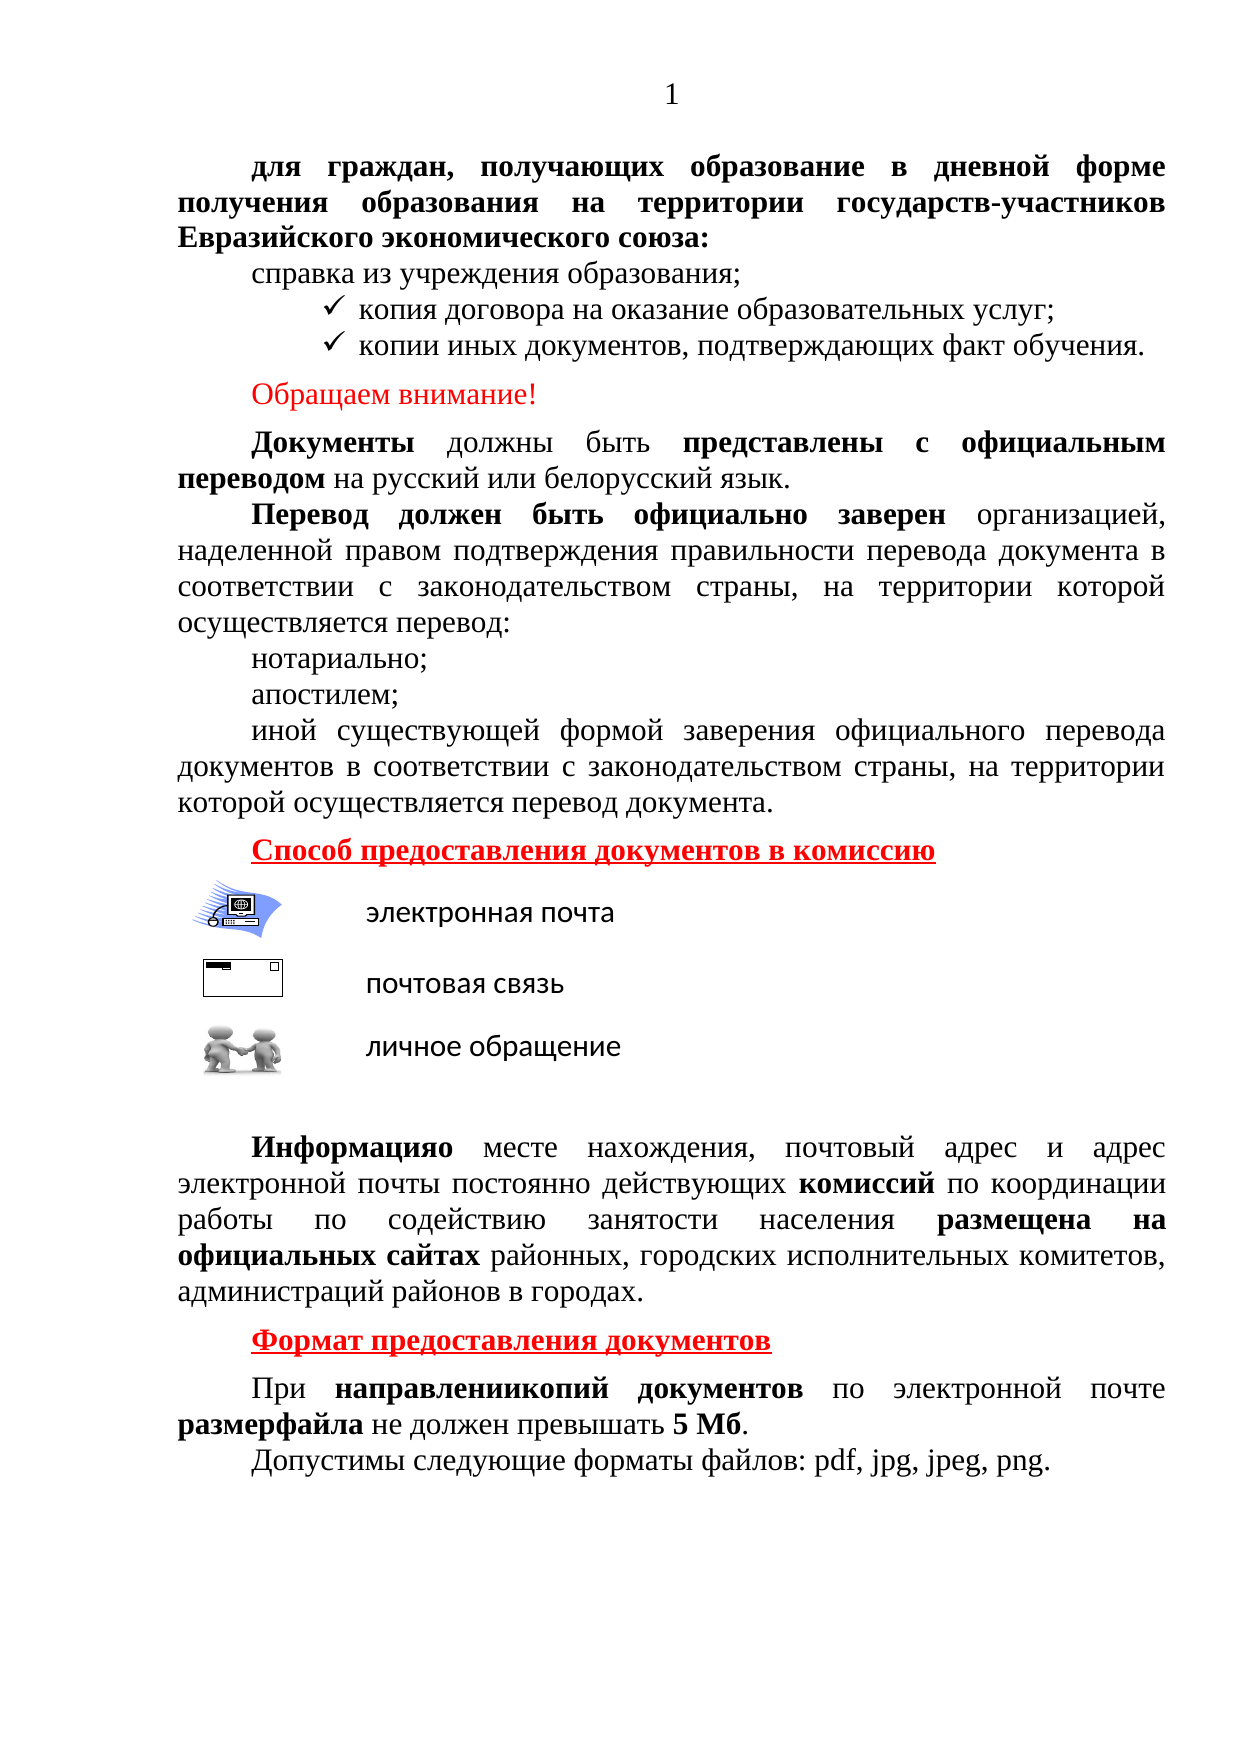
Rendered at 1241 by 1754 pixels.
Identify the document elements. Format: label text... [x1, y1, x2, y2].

text апостилем; [177, 675, 1166, 711]
table_cell почтовая связь [354, 951, 1163, 1014]
text Документы должны быть представлены с официальным переводом на русский или белорусский язык. [177, 423, 1166, 495]
text Перевод должен быть официально заверен организацией, наделенной правом подтверждения правильности перевода документа в соответствии с законодательством страны, на территории которой осуществляется перевод: [177, 495, 1166, 639]
picture [203, 1016, 282, 1080]
text для граждан, получающих образование в дневной форме получения образования на территории государств-участников Евразийского экономического союза: [177, 147, 1166, 255]
text справка из учреждения образования; [251, 255, 1166, 291]
table_header [166, 880, 354, 951]
text нотариально; [177, 639, 1166, 675]
text Информацияо месте нахождения, почтовый адрес и адрес электронной почты постоянно действующих комиссий по координации работы по содействию занятости населения размещена на официальных сайтах районных, городских исполнительных комитетов, администраций районов в городах. [177, 1129, 1166, 1308]
text При направлениикопий документов по электронной почте размерфайла не должен превышать 5 Мб. [177, 1369, 1166, 1441]
text Способ предоставления документов в комиссию [177, 831, 1166, 867]
text Формат предоставления документов [177, 1321, 1166, 1357]
list копии иных документов, подтверждающих факт обучения. [321, 327, 1166, 362]
text Обращаем внимание! [177, 375, 1166, 411]
table_cell [166, 951, 354, 1014]
table_header электронная почта [354, 880, 1163, 951]
text иной существующей формой заверения официального перевода документов в соответствии с законодательством страны, на территории которой осуществляется перевод документа. [177, 711, 1166, 819]
table_cell [166, 1014, 354, 1093]
table_cell личное обращение [354, 1014, 1163, 1093]
list копия договора на оказание образовательных услуг; [321, 291, 1166, 327]
text Допустимы следующие форматы файлов: pdf, jpg, jpeg, png. [177, 1441, 1166, 1477]
